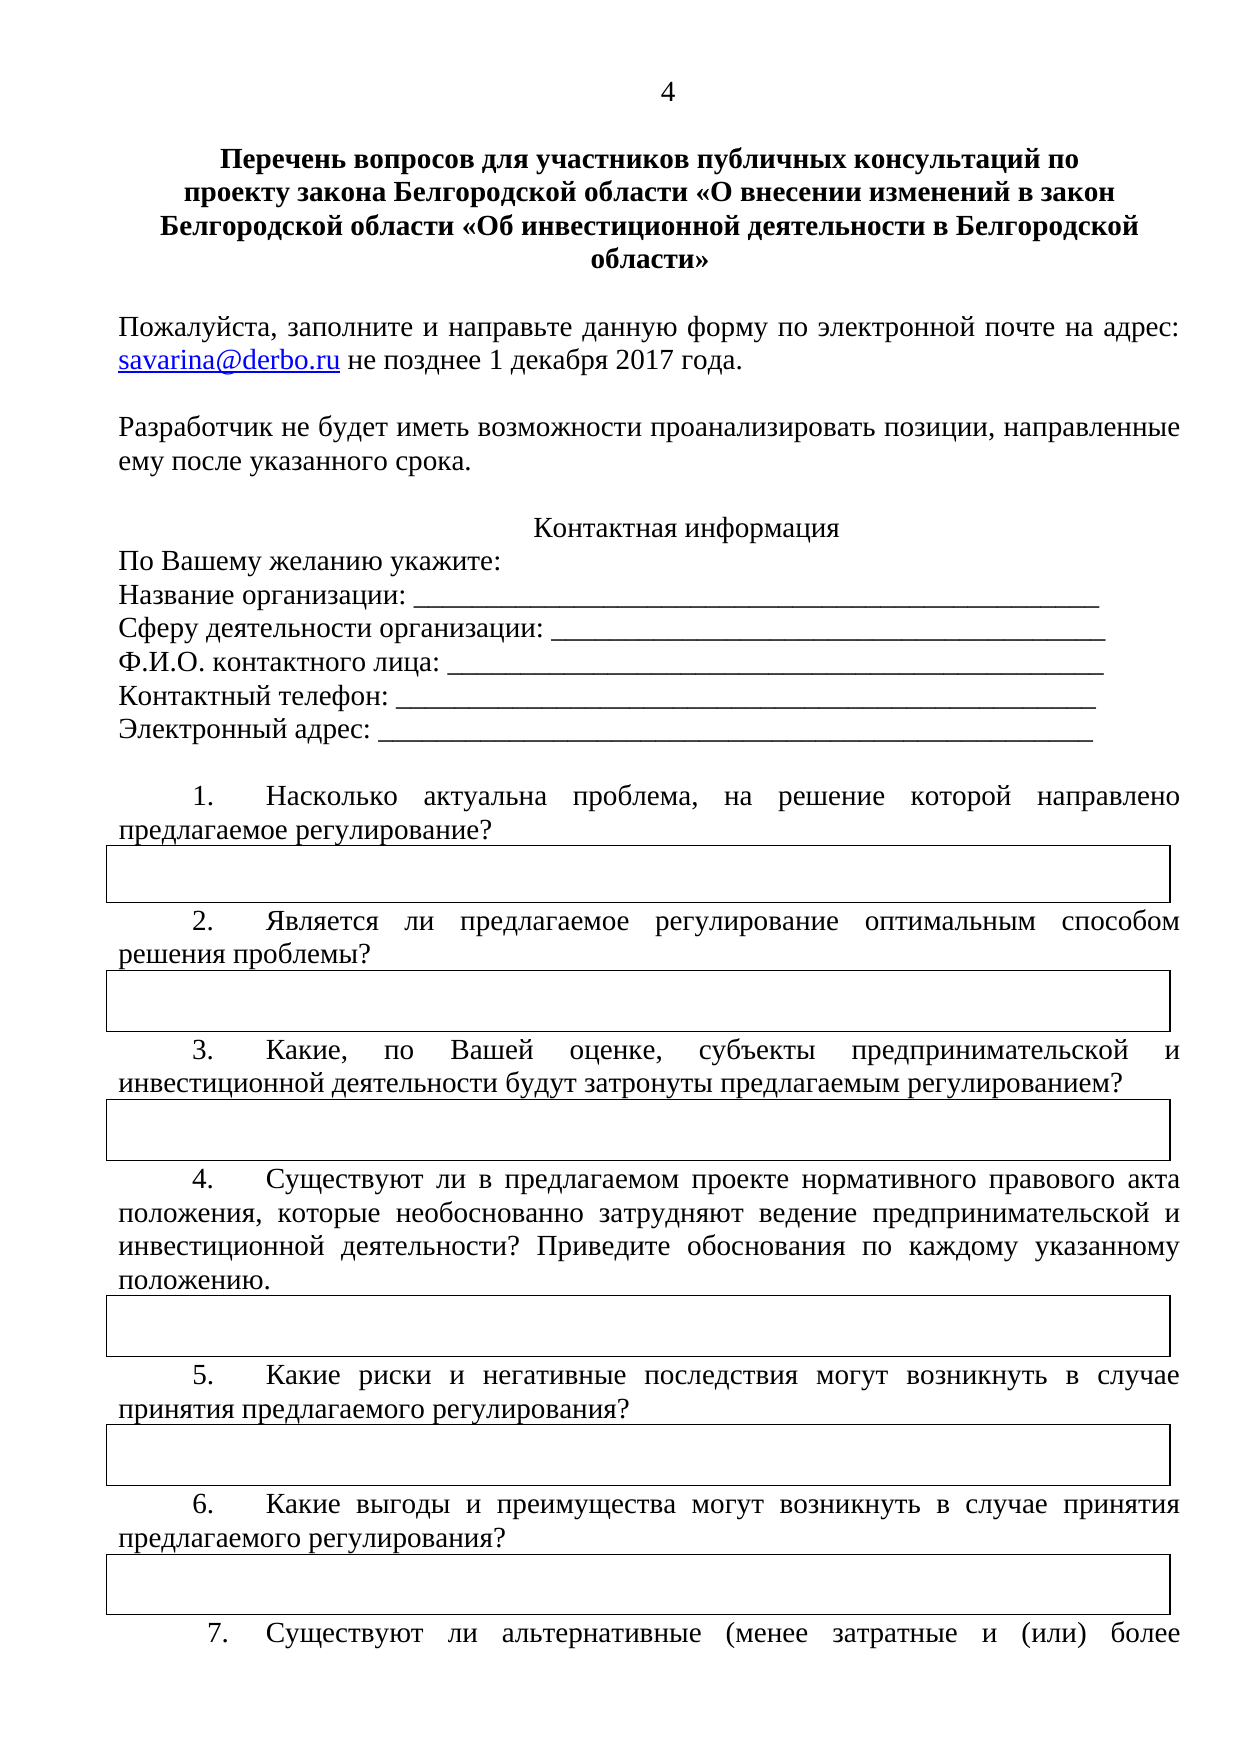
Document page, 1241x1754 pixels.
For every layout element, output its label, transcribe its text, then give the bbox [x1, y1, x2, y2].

text Перечень вопросов для участников публичных консультаций по [118, 141, 1181, 174]
text Название организации: _______________________________________________ [118, 577, 1181, 611]
table_header [107, 1100, 1169, 1160]
text Разработчик не будет иметь возможности проанализировать позиции, направленные ему после указанного срока. [118, 409, 1181, 476]
list Какие, по Вашей оценке, субъекты предпринимательской и инвестиционной деятельности будут затронуты предлагаемым регулированием? [118, 1032, 1181, 1099]
table_header [107, 1296, 1169, 1356]
list Насколько актуальна проблема, на решение которой направлено предлагаемое регулирование? [118, 778, 1181, 845]
text проекту закона Белгородской области «О внесении изменений в закон Белгородской области «Об инвестиционной деятельности в Белгородской области» [118, 174, 1181, 275]
text Сферу деятельности организации: ______________________________________ [118, 611, 1181, 644]
list Является ли предлагаемое регулирование оптимальным способом решения проблемы? [118, 903, 1181, 970]
table_header [107, 846, 1169, 902]
list Какие выгоды и преимущества могут возникнуть в случае принятия предлагаемого регулирования? [118, 1486, 1181, 1553]
text Ф.И.О. контактного лица: _____________________________________________ [118, 644, 1181, 678]
table_header [107, 971, 1169, 1031]
text По Вашему желанию укажите: [118, 543, 1181, 577]
list Существуют ли в предлагаемом проекте нормативного правового акта положения, которые необоснованно затрудняют ведение предпринимательской и инвестиционной деятельности? Приведите обоснования по каждому указанному положению. [118, 1161, 1181, 1295]
table_header [107, 1555, 1169, 1614]
table_header [107, 1425, 1169, 1485]
text Контактная информация [118, 510, 1181, 543]
list Какие риски и негативные последствия могут возникнуть в случае принятия предлагаемого регулирования? [118, 1357, 1181, 1424]
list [118, 1615, 1181, 1649]
text Пожалуйста, заполните и направьте данную форму по электронной почте на адрес: savarina@derbo.ru не позднее 1 декабря 2017 года. [118, 309, 1181, 376]
text Контактный телефон: ________________________________________________ [118, 678, 1181, 711]
text Электронный адрес: _________________________________________________ [118, 711, 1181, 745]
